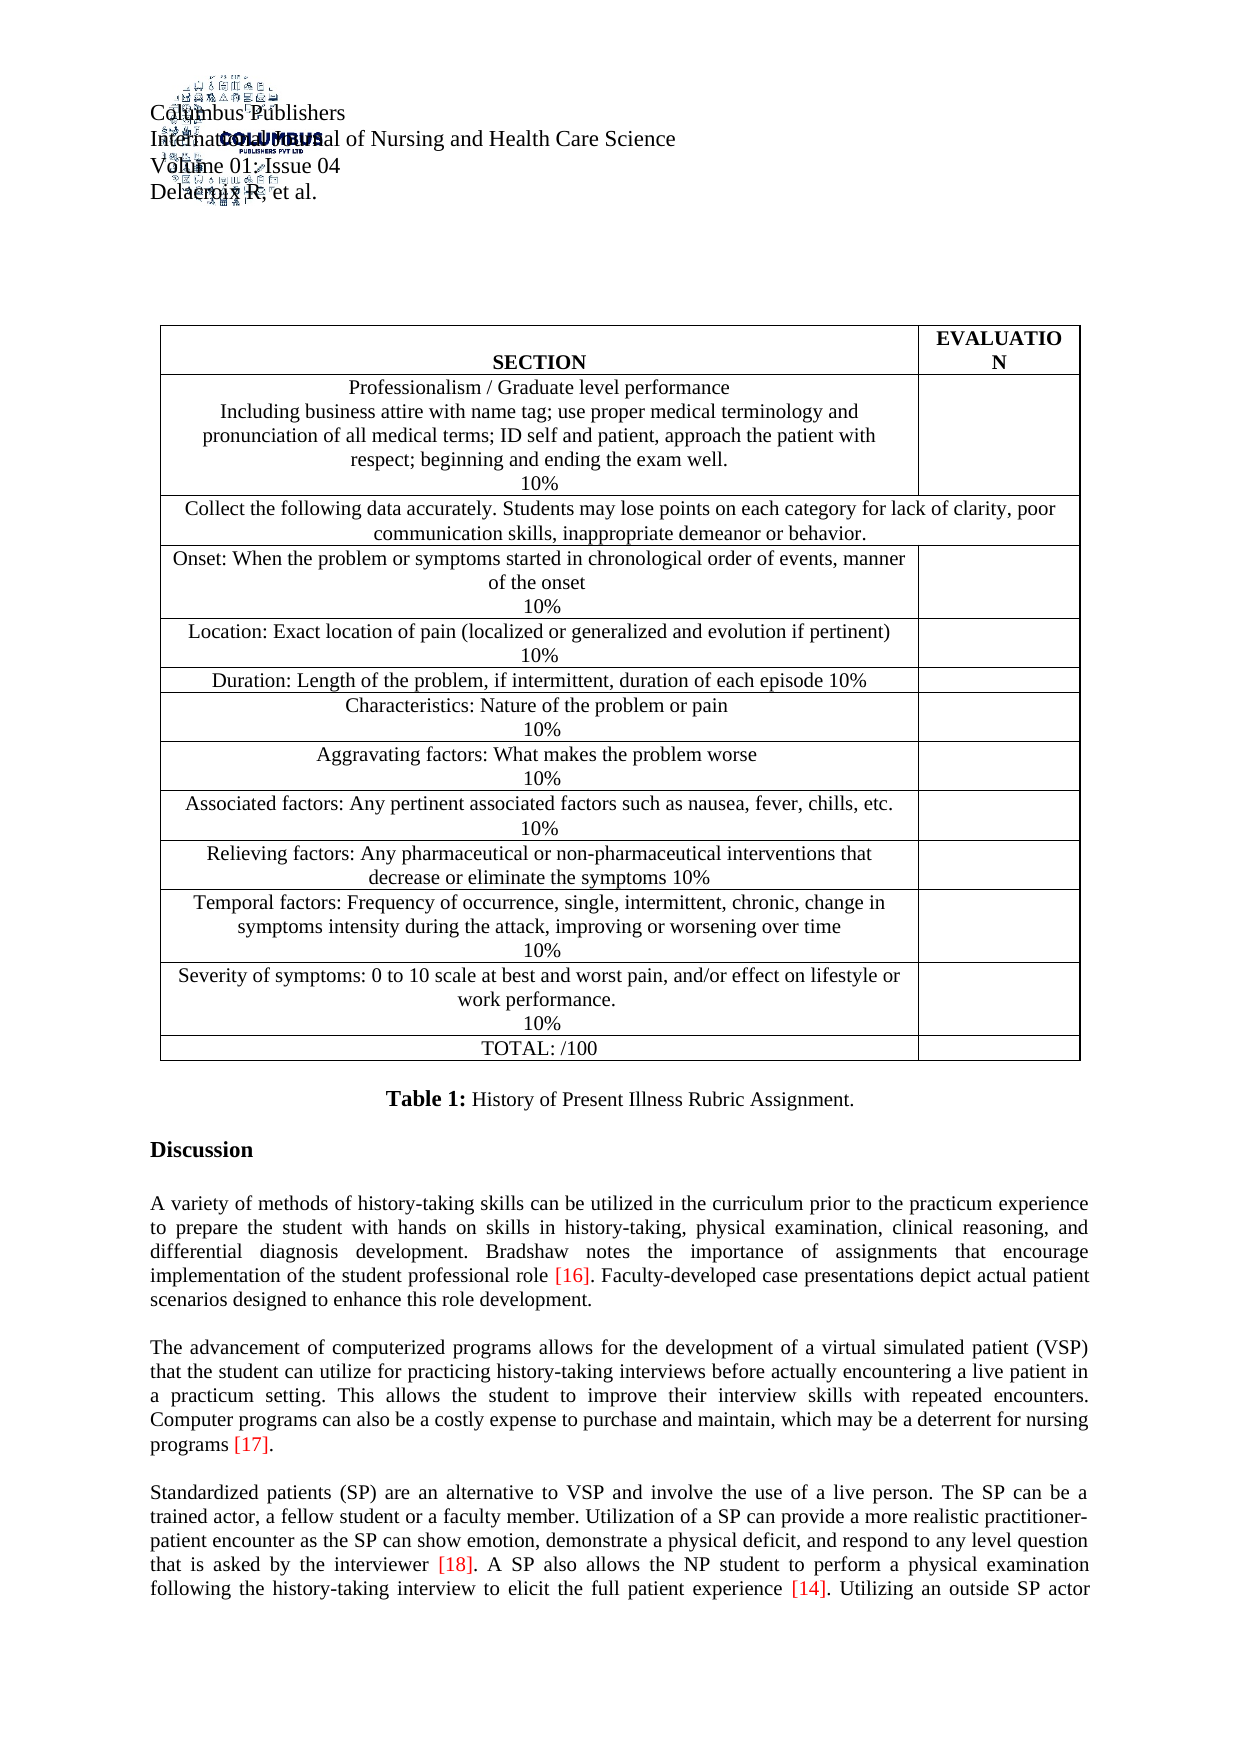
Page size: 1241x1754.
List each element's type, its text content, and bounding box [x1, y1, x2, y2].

text Discussion [150, 1136, 1090, 1162]
table_header SECTION [161, 326, 918, 374]
table_cell Characteristics: Nature of the problem or pain 10% [161, 693, 918, 741]
table_cell [919, 619, 1079, 667]
table_cell TOTAL: /100 [161, 1036, 918, 1060]
text Table 1: History of Present Illness Rubric Assignment. [150, 1085, 1090, 1112]
table_cell [919, 668, 1079, 692]
table_cell Severity of symptoms: 0 to 10 scale at best and worst pain, and/or effect on lifestyle or work performance. 10% [161, 963, 918, 1035]
table_cell [919, 375, 1079, 495]
table_cell [919, 693, 1079, 741]
picture [161, 75, 323, 206]
table_cell [919, 546, 1079, 618]
table_cell [919, 963, 1079, 1035]
table_cell Location: Exact location of pain (localized or generalized and evolution if pertinent) 10% [161, 619, 918, 667]
table_cell Professionalism / Graduate level performance Including business attire with name tag; use proper medical terminology and pronunciation of all medical terms; ID self and patient, approach the patient with respect; beginning and ending the exam well. 10% [161, 375, 918, 495]
table_cell Relieving factors: Any pharmaceutical or non-pharmaceutical interventions that decrease or eliminate the symptoms 10% [161, 841, 918, 889]
table_cell Duration: Length of the problem, if intermittent, duration of each episode 10% [161, 668, 918, 692]
table_cell [919, 841, 1079, 889]
table_cell [919, 742, 1079, 790]
table_cell Collect the following data accurately. Students may lose points on each category for lack of clarity, poor communication skills, inappropriate demeanor or behavior. [161, 496, 1079, 544]
table_cell Aggravating factors: What makes the problem worse 10% [161, 742, 918, 790]
text The advancement of computerized programs allows for the development of a virtual simulated patient (VSP) that the student can utilize for practicing history-taking interviews before actually encountering a live patient in a practicum setting. This allows the student to improve their interview skills with repeated encounters. Computer programs can also be a costly expense to purchase and maintain, which may be a deterrent for nursing programs [17]. [150, 1335, 1090, 1456]
table_cell Onset: When the problem or symptoms started in chronological order of events, manner of the onset 10% [161, 546, 918, 618]
table_cell [919, 1036, 1079, 1060]
table_header EVALUATION [919, 326, 1079, 374]
table_cell [919, 791, 1079, 839]
table_cell Temporal factors: Frequency of occurrence, single, intermittent, chronic, change in symptoms intensity during the attack, improving or worsening over time 10% [161, 890, 918, 962]
table_cell [919, 890, 1079, 962]
text A variety of methods of history-taking skills can be utilized in the curriculum prior to the practicum experience to prepare the student with hands on skills in history-taking, physical examination, clinical reasoning, and differential diagnosis development. Bradshaw notes the importance of assignments that encourage implementation of the student professional role [16]. Faculty-developed case presentations depict actual patient scenarios designed to enhance this role development. [150, 1191, 1090, 1311]
table_cell Associated factors: Any pertinent associated factors such as nausea, fever, chills, etc. 10% [161, 791, 918, 839]
